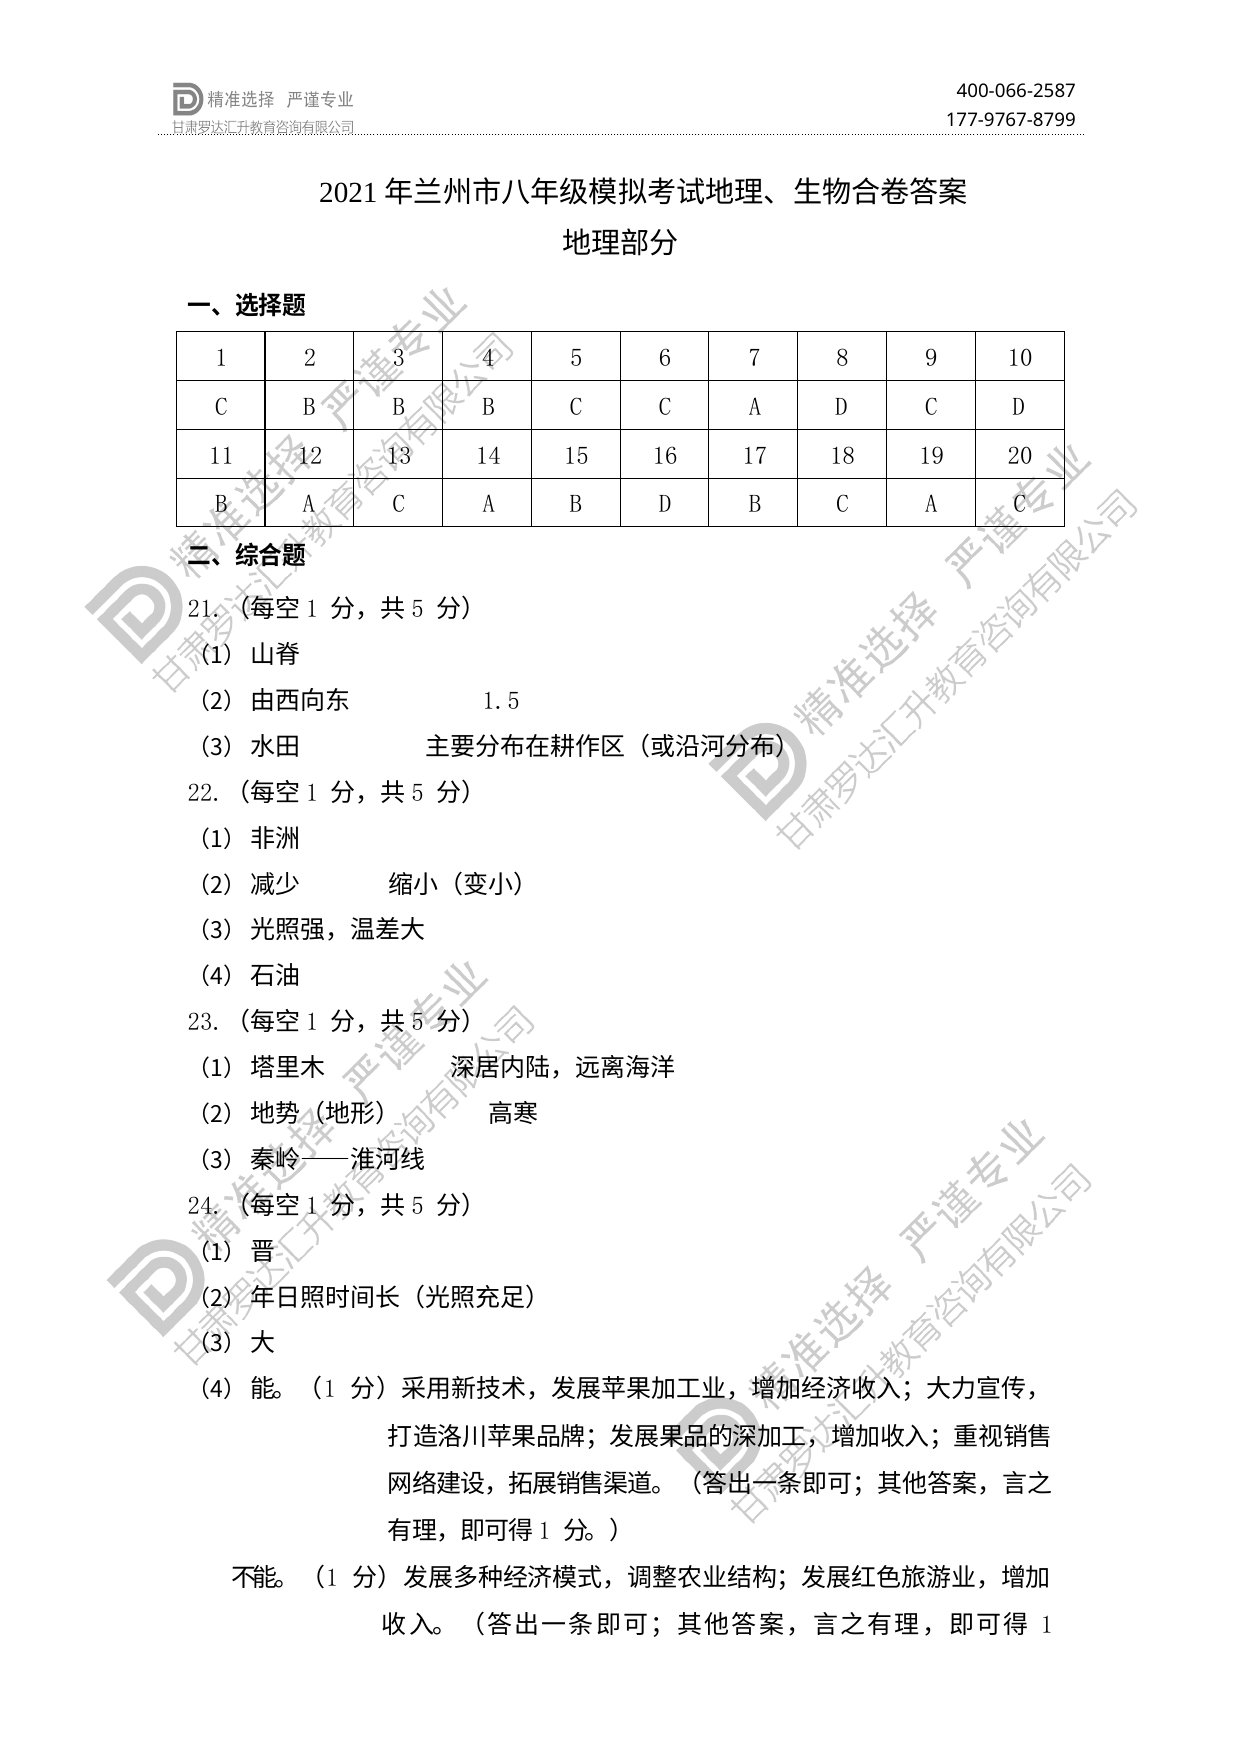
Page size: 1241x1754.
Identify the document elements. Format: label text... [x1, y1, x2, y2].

table_cell A [266, 479, 353, 526]
table_header 3 [354, 332, 442, 380]
table_cell D [976, 381, 1064, 429]
table_cell C [976, 479, 1064, 526]
list 塔里木 深居内陆，远离海洋 [187, 1047, 1076, 1084]
text 21.（每空 1 分，共 5 分） [187, 589, 1076, 625]
table_cell D [798, 381, 886, 429]
list 年日照时间长（光照充足） [187, 1277, 1076, 1313]
table_header 5 [532, 332, 620, 380]
table_cell C [532, 381, 620, 429]
table_cell C [177, 381, 264, 429]
list 减少 缩小（变小） [187, 864, 1076, 900]
table_cell C [798, 479, 886, 526]
text 24.（每空 1 分，共 5 分） [187, 1185, 1076, 1221]
list 石油 [187, 956, 1076, 992]
list 水田 主要分布在耕作区（或沿河分布） [187, 726, 1076, 763]
table_header 6 [621, 332, 708, 380]
table_cell 11 [177, 430, 264, 477]
text 地理部分 [271, 219, 970, 262]
table_cell C [621, 381, 708, 429]
table_cell 14 [443, 430, 531, 477]
list 秦岭——淮河线 [187, 1139, 1076, 1176]
text 23.（每空 1 分，共 5 分） [187, 1002, 1076, 1038]
list 能。（1 分）采用新技术，发展苹果加工业，增加经济收入；大力宣传，打造洛川苹果品牌；发展果品的深加工，增加收入；重视销售网络建设，拓展销售渠道。（答出一条即可；其他答案，言之有理，即可得 1 分。） [187, 1369, 1053, 1546]
table_cell B [443, 381, 531, 429]
table_header 4 [443, 332, 531, 380]
list 地势（地形） 高寒 [187, 1093, 1076, 1130]
table_cell 18 [798, 430, 886, 477]
list 由西向东 1.5 [187, 680, 1076, 717]
table_header 8 [798, 332, 886, 380]
list 晋 [187, 1231, 1076, 1267]
table_cell A [887, 479, 975, 526]
subtitle 一、选择题 [187, 286, 1076, 322]
table_header 9 [887, 332, 975, 380]
table_header 7 [709, 332, 797, 380]
table_header 2 [266, 332, 353, 380]
table_cell B [354, 381, 442, 429]
text 22.（每空 1 分，共 5 分） [187, 772, 1076, 808]
table_cell 12 [266, 430, 353, 477]
table_cell B [532, 479, 620, 526]
list 山脊 [187, 634, 1076, 671]
table_cell 16 [621, 430, 708, 477]
table_cell 17 [709, 430, 797, 477]
table_cell 15 [532, 430, 620, 477]
table_cell C [887, 381, 975, 429]
text 二、综合题 [187, 536, 1076, 572]
table_cell A [443, 479, 531, 526]
table_cell B [266, 381, 353, 429]
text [231, 1557, 1053, 1641]
table_cell 19 [887, 430, 975, 477]
table_cell 20 [976, 430, 1064, 477]
table_header 10 [976, 332, 1064, 380]
list 非洲 [187, 818, 1076, 854]
table_cell D [621, 479, 708, 526]
list 光照强，温差大 [187, 910, 1076, 946]
table_cell B [177, 479, 264, 526]
table_cell A [709, 381, 797, 429]
subtitle 2021 年兰州市八年级模拟考试地理、生物合卷答案 [317, 168, 970, 210]
table_cell C [354, 479, 442, 526]
table_cell B [709, 479, 797, 526]
list 大 [187, 1323, 1076, 1359]
table_cell 13 [354, 430, 442, 477]
table_header 1 [177, 332, 264, 380]
